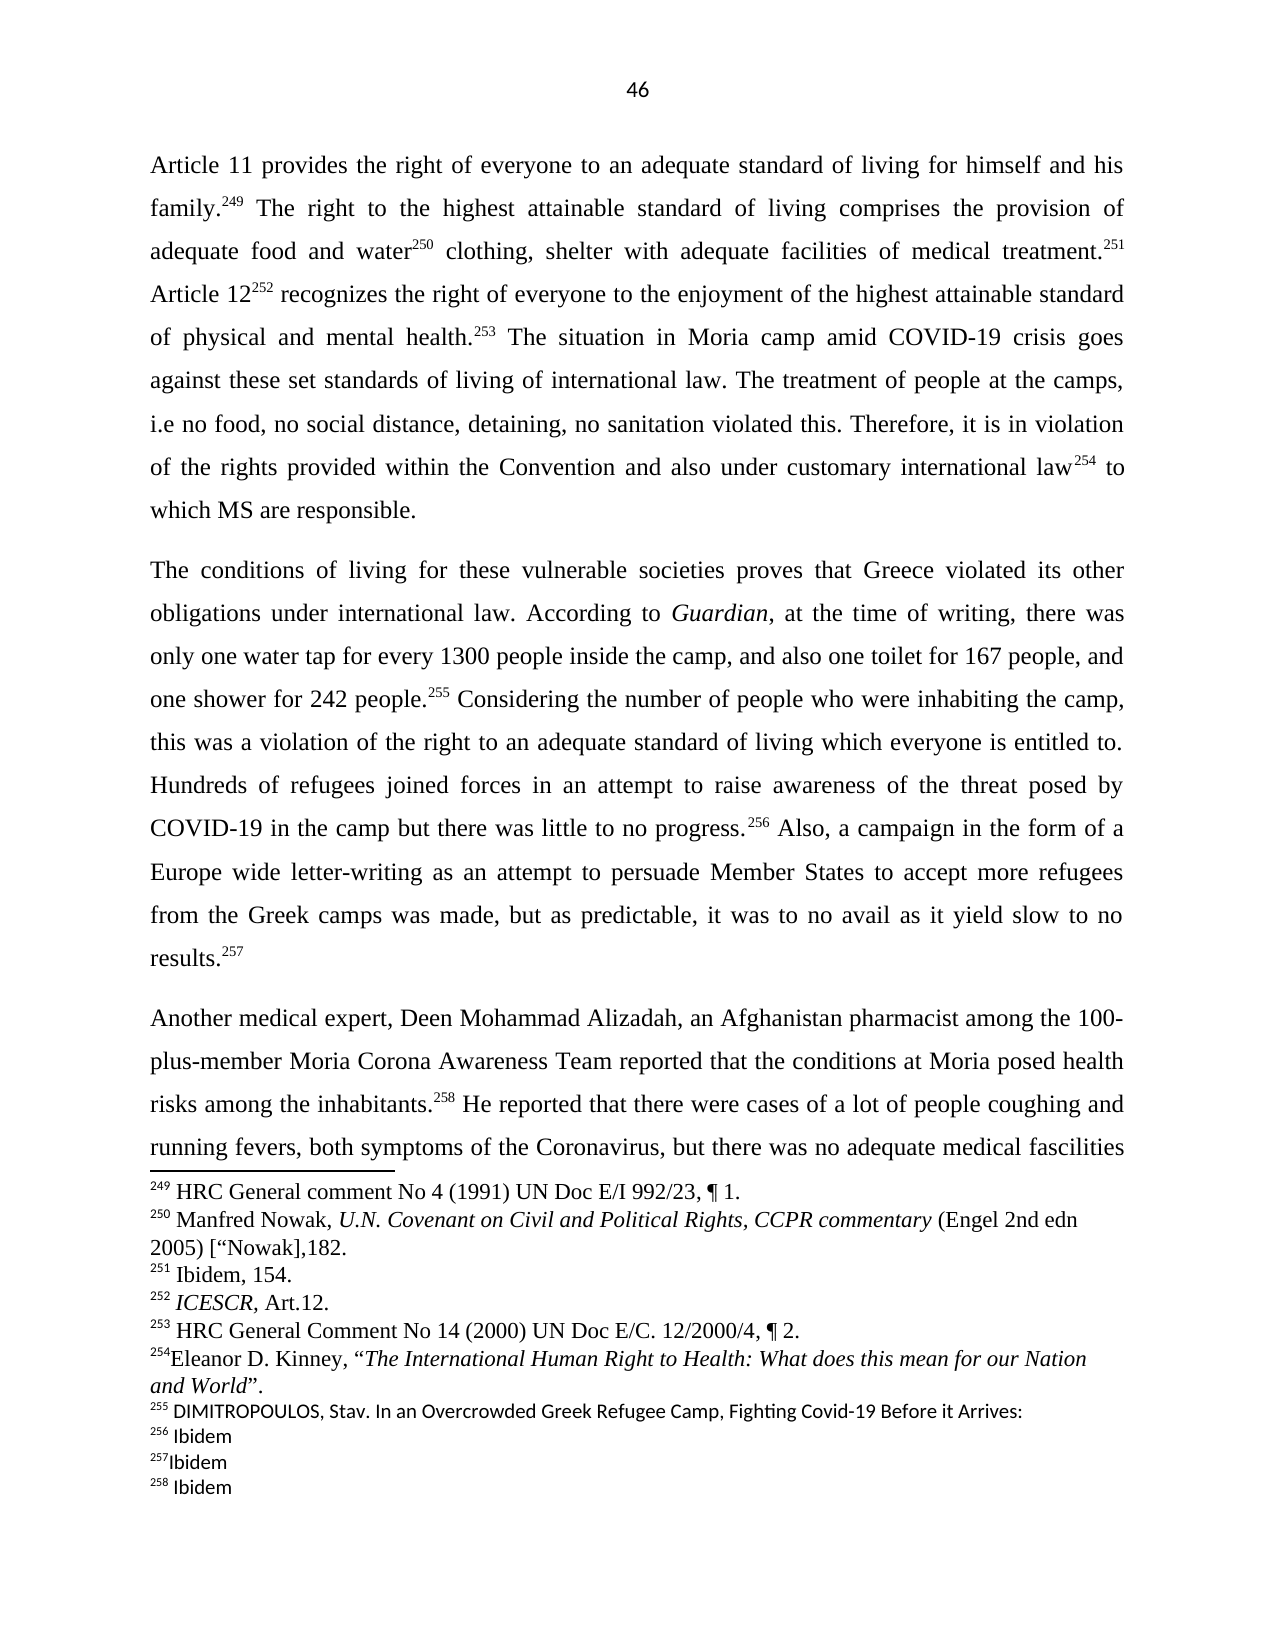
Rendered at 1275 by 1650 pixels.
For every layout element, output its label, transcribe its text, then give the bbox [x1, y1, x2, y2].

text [150, 1003, 1125, 1161]
text Article 11 provides the right of everyone to an adequate standard of living for himself and his family. The right to the highest attainable standard of living comprises the provision of adequate food and water clothing, shelter with adequate facilities of medical treatment. Article 12 recognizes the right of everyone to the enjoyment of the highest attainable standard of physical and mental health. The situation in Moria camp amid COVID-19 crisis goes against these set standards of living of international law. The treatment of people at the camps, i.e no food, no social distance, detaining, no sanitation violated this. Therefore, it is in violation of the rights provided within the Convention and also under customary international law to which MS are responsible. [150, 150, 1125, 524]
text The conditions of living for these vulnerable societies proves that Greece violated its other obligations under international law. According to Guardian, at the time of writing, there was only one water tap for every 1300 people inside the camp, and also one toilet for 167 people, and one shower for 242 people. Considering the number of people who were inhabiting the camp, this was a violation of the right to an adequate standard of living which everyone is entitled to. Hundreds of refugees joined forces in an attempt to raise awareness of the threat posed by COVID-19 in the camp but there was little to no progress. Also, a campaign in the form of a Europe wide letter-writing as an attempt to persuade Member States to accept more refugees from the Greek camps was made, but as predictable, it was to no avail as it yield slow to no results. [150, 555, 1125, 972]
